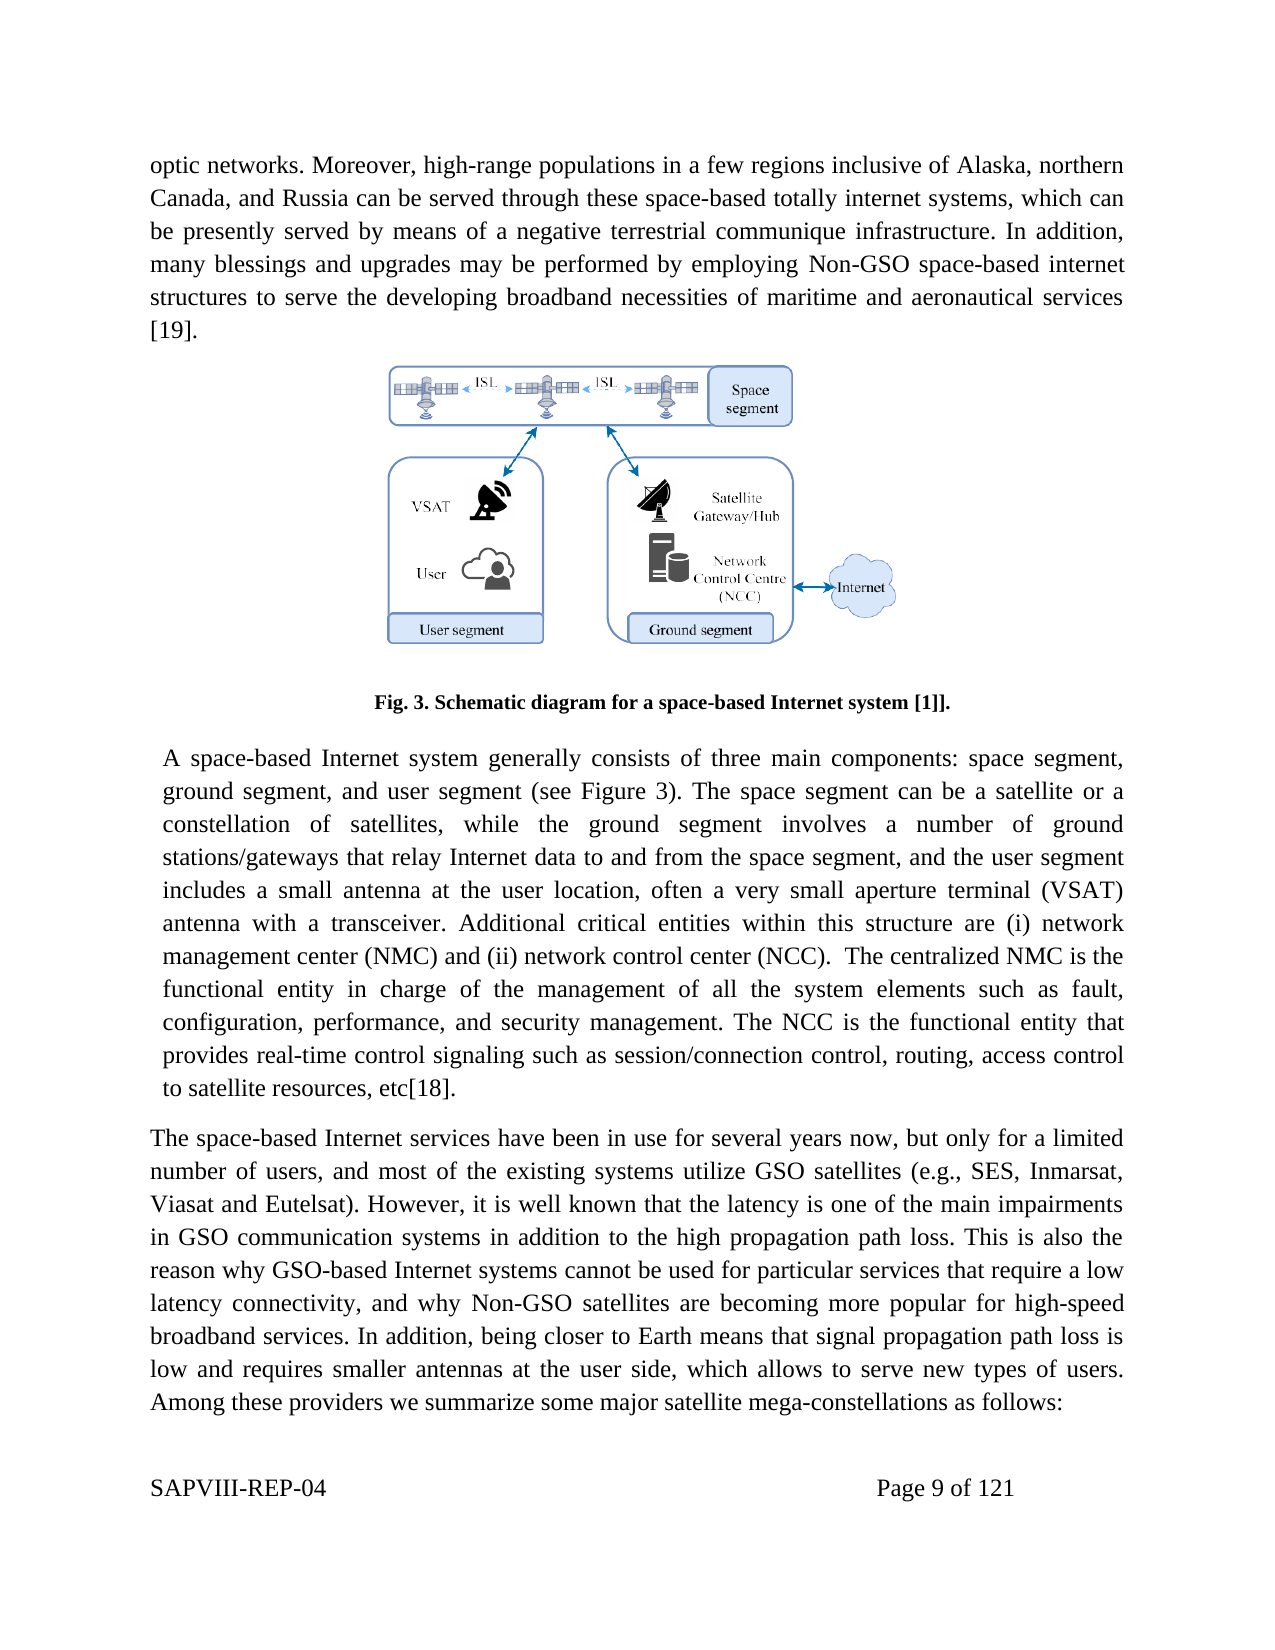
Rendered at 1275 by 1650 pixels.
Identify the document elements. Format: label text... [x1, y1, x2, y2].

picture [694, 492, 779, 524]
picture [627, 533, 896, 644]
picture [394, 375, 698, 524]
picture [416, 568, 446, 579]
picture [387, 612, 544, 644]
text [150, 150, 1125, 344]
picture [411, 501, 450, 512]
text The space-based Internet services have been in use for several years now, but only for a limited number of users, and most of the existing systems utilize GSO satellites (e.g., SES, Inmarsat, Viasat and Eutelsat). However, it is well known that the latency is one of the main impairments in GSO communication systems in addition to the high propagation path loss. This is also the reason why GSO-based Internet systems cannot be used for particular services that require a low latency connectivity, and why Non-GSO satellites are becoming more popular for high-speed broadband services. In addition, being closer to Earth means that signal propagation path loss is low and requires smaller antennas at the user side, which allows to serve new types of users. Among these providers we summarize some major satellite mega-constellations as follows: [150, 1123, 1125, 1416]
picture [707, 365, 793, 427]
text Fig. 3. Schematic diagram for a space-based Internet system ‎[1]]. [162, 690, 1125, 714]
text A space-based Internet system generally consists of three main components: space segment, ground segment, and user segment (see Figure 3). The space segment can be a satellite or a constellation of satellites, while the ground segment involves a number of ground stations/gateways that relay Internet data to and from the space segment, and the user segment includes a small antenna at the user location, often a very small aperture terminal (VSAT) antenna with a transceiver. Additional critical entities within this structure are (i) network management center (NMC) and (ii) network control center (NCC). The centralized NMC is the functional entity in charge of the management of all the system elements such as fault, configuration, performance, and security management. The NCC is the functional entity that provides real-time control signaling such as session/connection control, routing, access control to satellite resources, etc‎[18]. [162, 743, 1125, 1102]
